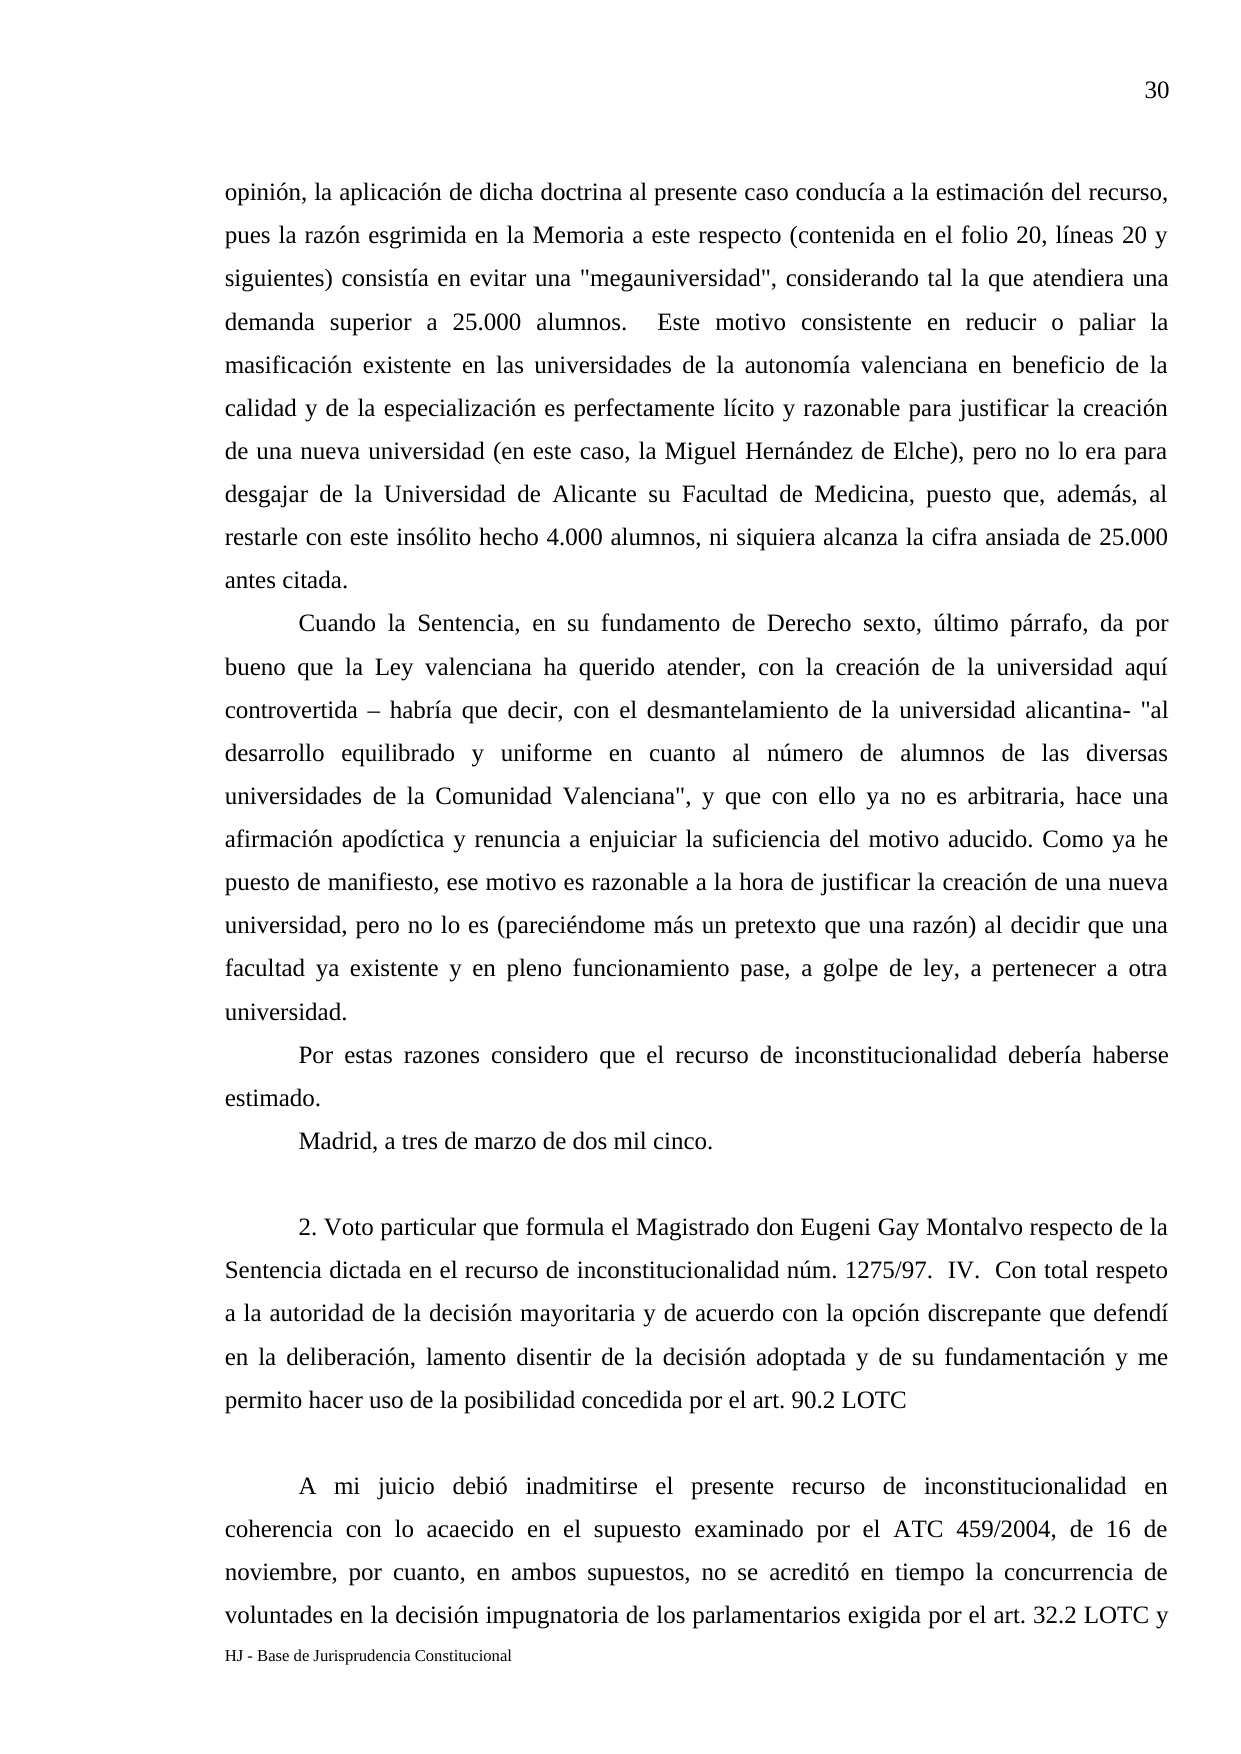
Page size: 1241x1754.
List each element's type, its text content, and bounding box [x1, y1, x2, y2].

text Cuando la Sentencia, en su fundamento de Derecho sexto, último párrafo, da por bueno que la Ley valenciana ha querido atender, con la creación de la universidad aquí controvertida – habría que decir, con el desmantelamiento de la universidad alicantina- "al desarrollo equilibrado y uniforme en cuanto al número de alumnos de las diversas universidades de la Comunidad Valenciana", y que con ello ya no es arbitraria, hace una afirmación apodíctica y renuncia a enjuiciar la suficiencia del motivo aducido. Como ya he puesto de manifiesto, ese motivo es razonable a la hora de justificar la creación de una nueva universidad, pero no lo es (pareciéndome más un pretexto que una razón) al decidir que una facultad ya existente y en pleno funcionamiento pase, a golpe de ley, a pertenecer a otra universidad. [224, 608, 1169, 1025]
text Por estas razones considero que el recurso de inconstitucionalidad debería haberse estimado. [224, 1040, 1169, 1112]
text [224, 1471, 1169, 1629]
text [224, 177, 1169, 594]
text 2. Voto particular que formula el Magistrado don Eugeni Gay Montalvo respecto de la Sentencia dictada en el recurso de inconstitucionalidad núm. 1275/97. IV. Con total respeto a la autoridad de la decisión mayoritaria y de acuerdo con la opción discrepante que defendí en la deliberación, lamento disentir de la decisión adoptada y de su fundamentación y me permito hacer uso de la posibilidad concedida por el art. 90.2 LOTC [224, 1212, 1169, 1413]
text Madrid, a tres de marzo de dos mil cinco. [224, 1126, 1169, 1155]
